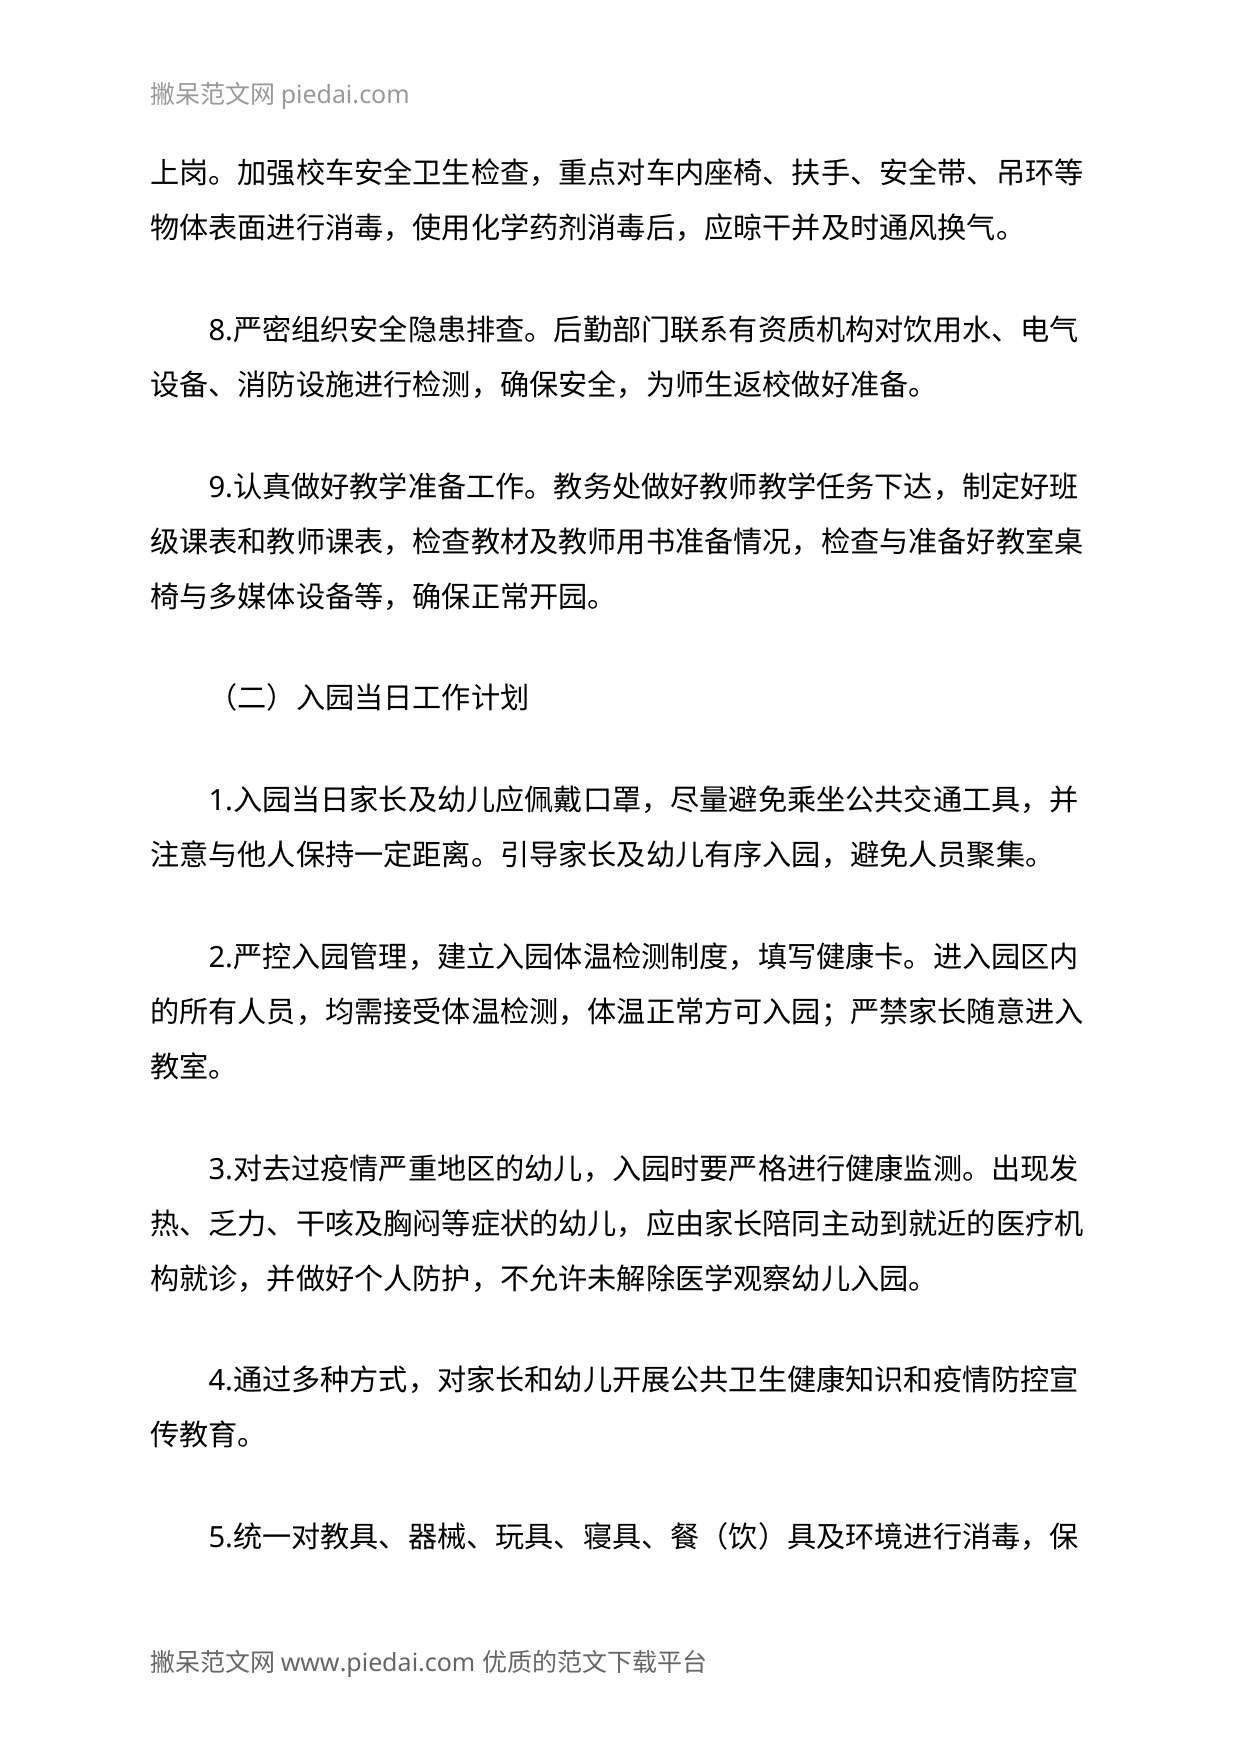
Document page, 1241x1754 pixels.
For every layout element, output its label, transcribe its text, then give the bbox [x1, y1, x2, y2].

text 3.对去过疫情严重地区的幼儿，入园时要严格进行健康监测。出现发热、乏力、干咳及胸闷等症状的幼儿，应由家长陪同主动到就近的医疗机构就诊，并做好个人防护，不允许未解除医学观察幼儿入园。 [150, 1145, 1090, 1297]
text 8.严密组织安全隐患排查。后勤部门联系有资质机构对饮用水、电气设备、消防设施进行检测，确保安全，为师生返校做好准备。 [150, 307, 1090, 404]
text 1.入园当日家长及幼儿应佩戴口罩，尽量避免乘坐公共交通工具，并注意与他人保持一定距离。引导家长及幼儿有序入园，避免人员聚集。 [150, 777, 1090, 874]
text 2.严控入园管理，建立入园体温检测制度，填写健康卡。进入园区内的所有人员，均需接受体温检测，体温正常方可入园；严禁家长随意进入教室。 [150, 934, 1090, 1086]
text 9.认真做好教学准备工作。教务处做好教师教学任务下达，制定好班级课表和教师课表，检查教材及教师用书准备情况，检查与准备好教室桌椅与多媒体设备等，确保正常开园。 [150, 463, 1090, 616]
text 4.通过多种方式，对家长和幼儿开展公共卫生健康知识和疫情防控宣传教育。 [150, 1357, 1090, 1454]
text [150, 1514, 1090, 1556]
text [150, 150, 1090, 247]
text （二）入园当日工作计划 [150, 675, 1090, 717]
